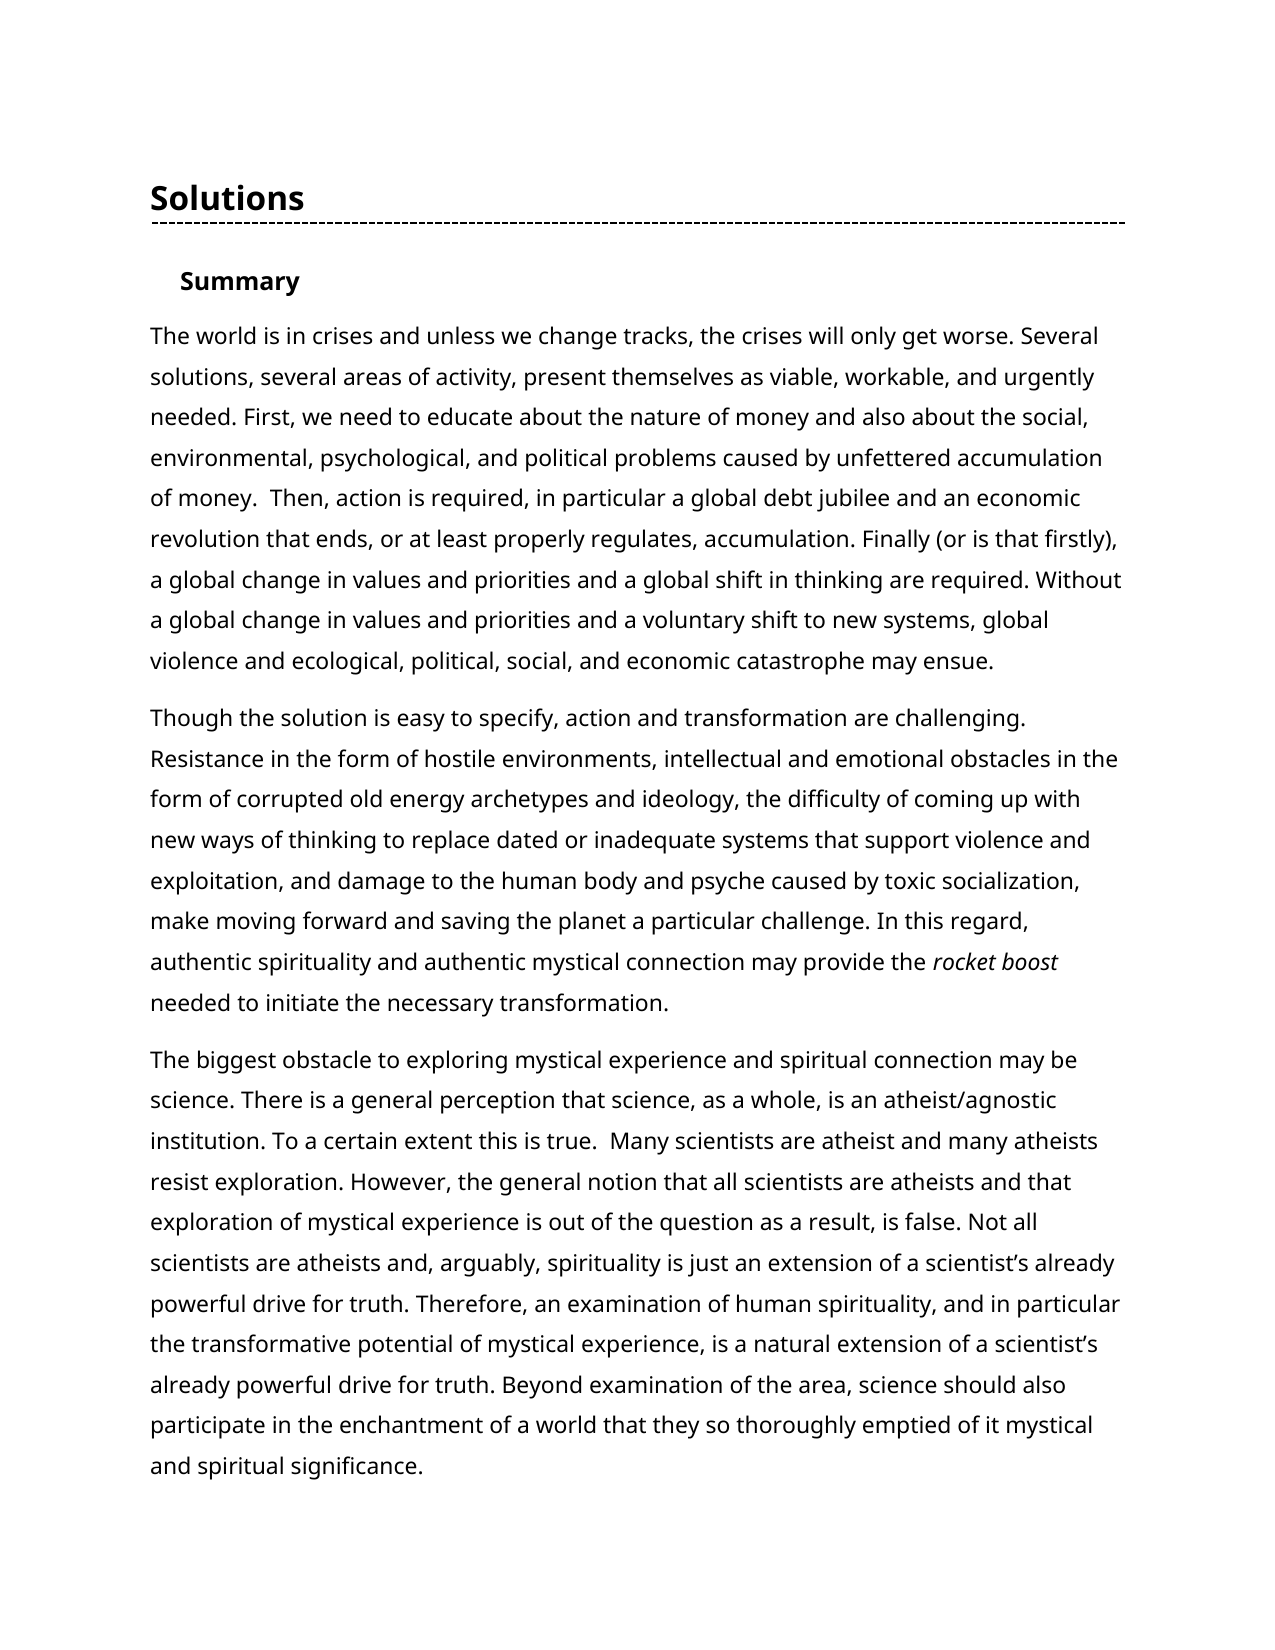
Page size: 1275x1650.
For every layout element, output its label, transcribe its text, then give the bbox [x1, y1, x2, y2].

subtitle Summary [180, 263, 1125, 297]
subtitle Solutions [150, 175, 1125, 224]
text The biggest obstacle to exploring mystical experience and spiritual connection may be science. There is a general perception that science, as a whole, is an atheist/agnostic institution. To a certain extent this is true. Many scientists are atheist and many atheists resist exploration. However, the general notion that all scientists are atheists and that exploration of mystical experience is out of the question as a result, is false. Not all scientists are atheists and, arguably, spirituality is just an extension of a scientist’s already powerful drive for truth. Therefore, an examination of human spirituality, and in particular the transformative potential of mystical experience, is a natural extension of a scientist’s already powerful drive for truth. Beyond examination of the area, science should also participate in the enchantment of a world that they so thoroughly emptied of it mystical and spiritual significance. [150, 1044, 1125, 1481]
text The world is in crises and unless we change tracks, the crises will only get worse. Several solutions, several areas of activity, present themselves as viable, workable, and urgently needed. First, we need to educate about the nature of money and also about the social, environmental, psychological, and political problems caused by unfettered accumulation of money. Then, action is required, in particular a global debt jubilee and an economic revolution that ends, or at least properly regulates, accumulation. Finally (or is that firstly), a global change in values and priorities and a global shift in thinking are required. Without a global change in values and priorities and a voluntary shift to new systems, global violence and ecological, political, social, and economic catastrophe may ensue. [150, 320, 1125, 676]
text Though the solution is easy to specify, action and transformation are challenging. Resistance in the form of hostile environments, intellectual and emotional obstacles in the form of corrupted old energy archetypes and ideology, the difficulty of coming up with new ways of thinking to replace dated or inadequate systems that support violence and exploitation, and damage to the human body and psyche caused by toxic socialization, make moving forward and saving the planet a particular challenge. In this regard, authentic spirituality and authentic mystical connection may provide the rocket boost needed to initiate the necessary transformation. [150, 702, 1125, 1018]
